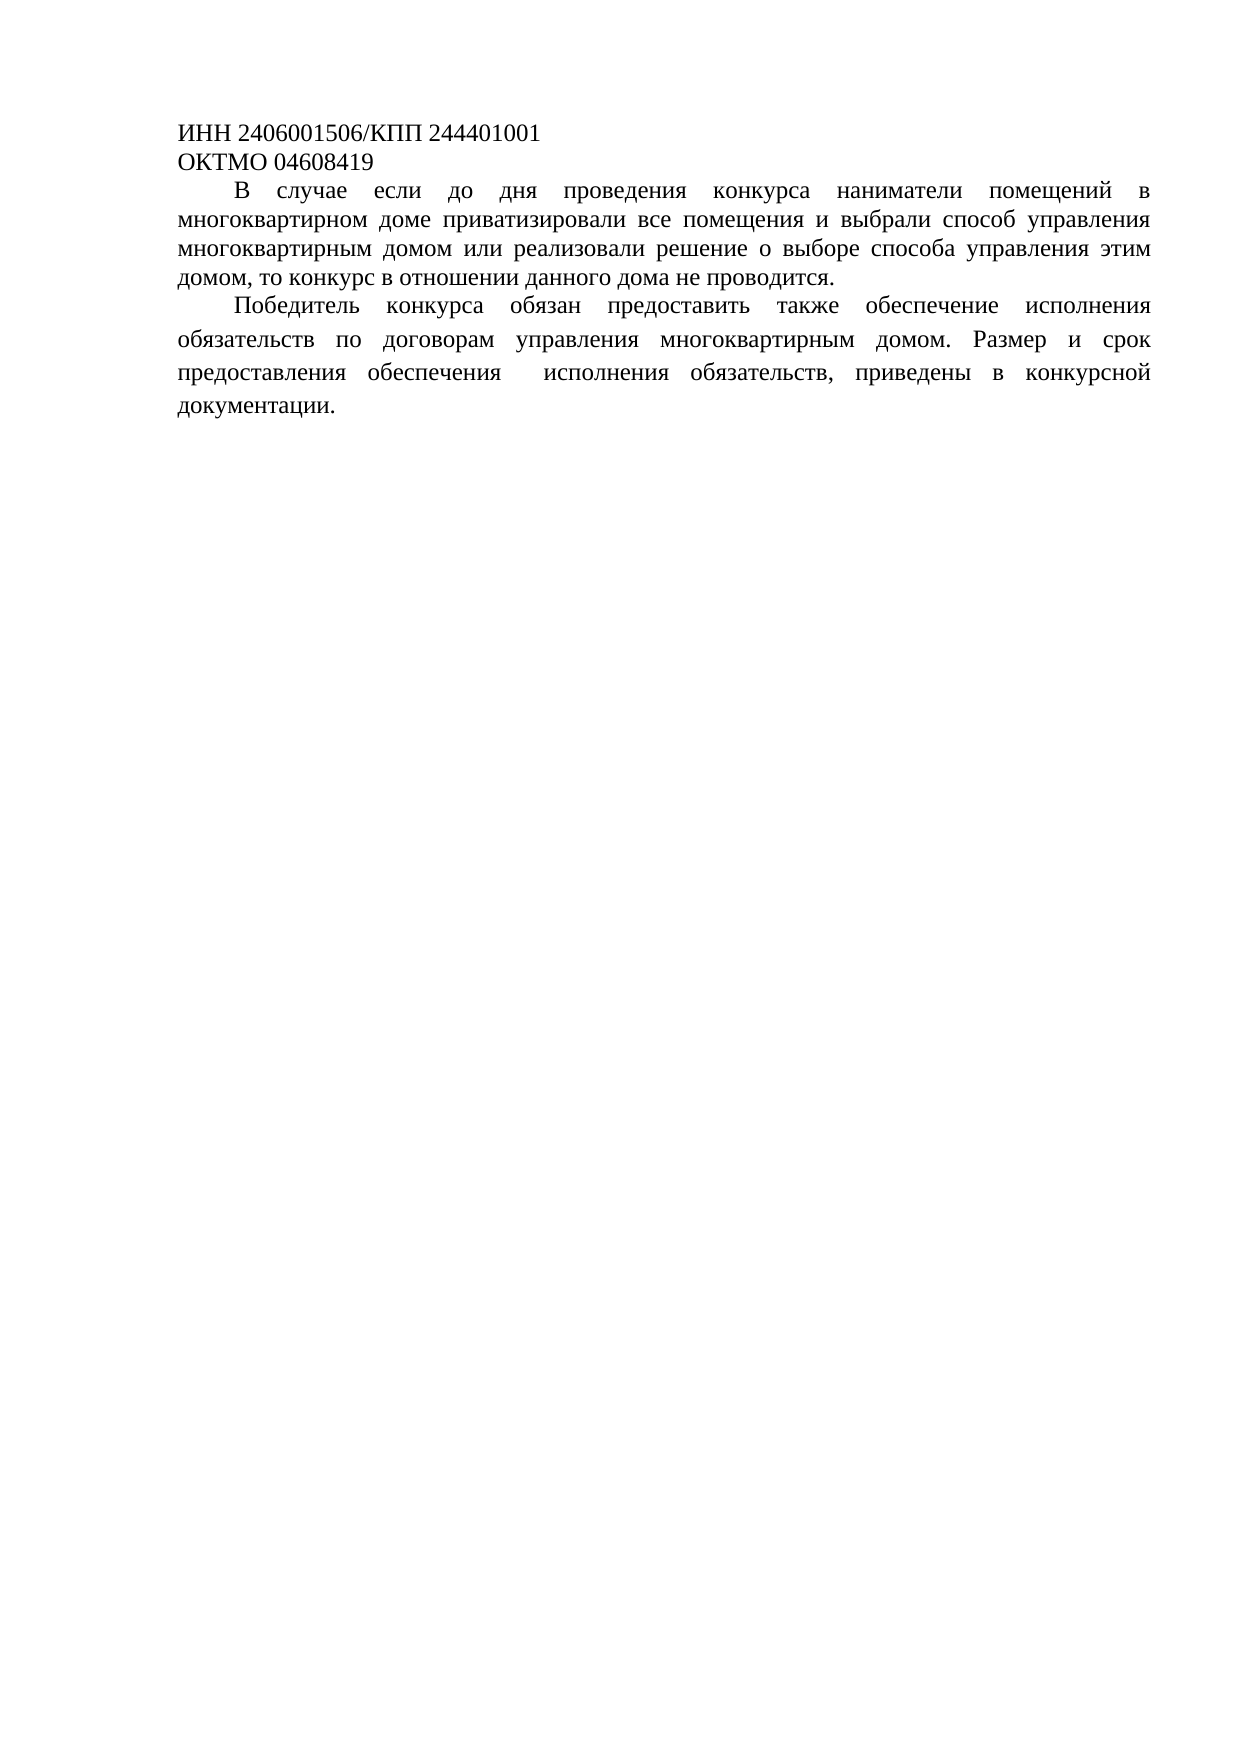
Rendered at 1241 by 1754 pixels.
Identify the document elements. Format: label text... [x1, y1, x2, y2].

text ИНН 2406001506/КПП 244401001 [177, 118, 1152, 147]
text ОКТМО 04608419 [177, 147, 1152, 176]
text В случае если до дня проведения конкурса наниматели помещений в многоквартирном доме приватизировали все помещения и выбрали способ управления многоквартирным домом или реализовали решение о выборе способа управления этим домом, то конкурс в отношении данного дома не проводится. [177, 176, 1152, 291]
text Победитель конкурса обязан предоставить также обеспечение исполнения обязательств по договорам управления многоквартирным домом. Размер и срок предоставления обеспечения исполнения обязательств, приведены в конкурсной документации. [177, 291, 1152, 418]
